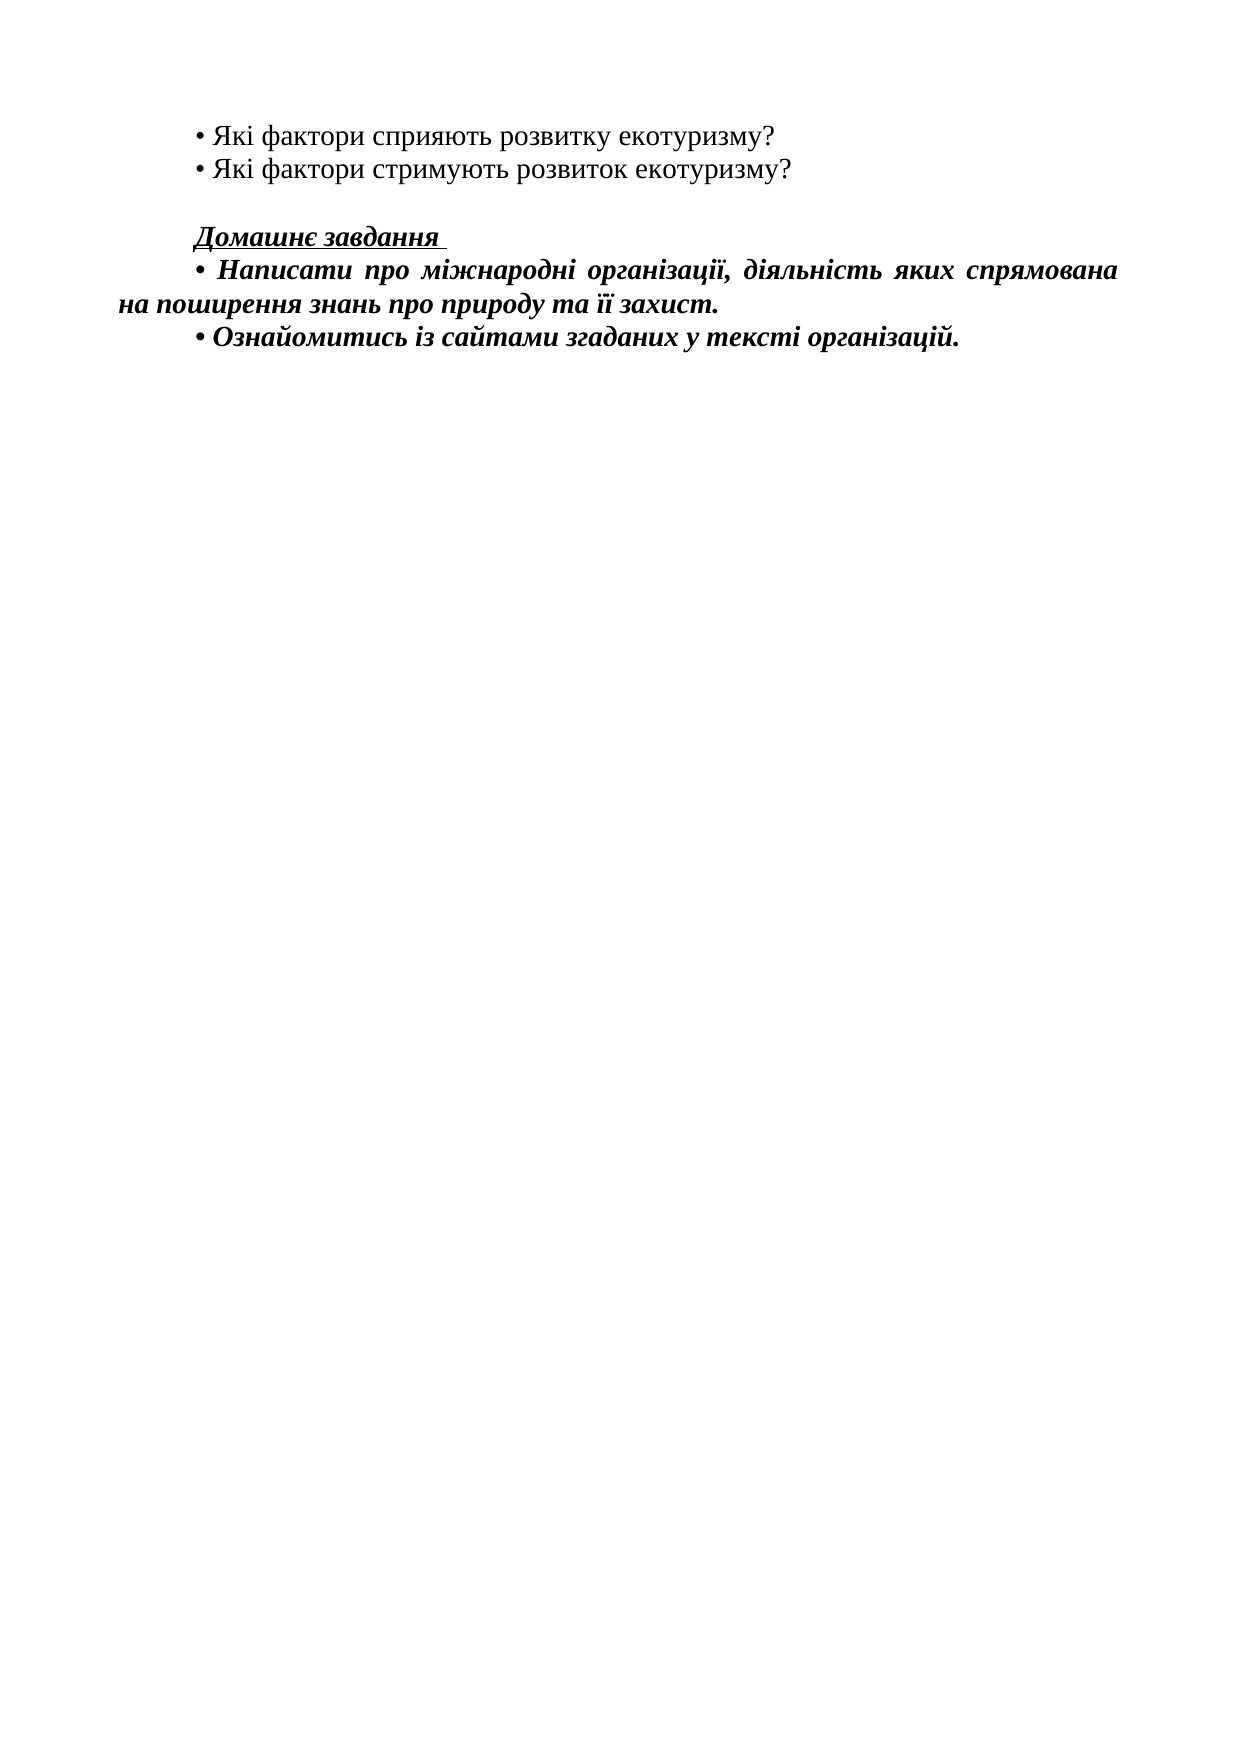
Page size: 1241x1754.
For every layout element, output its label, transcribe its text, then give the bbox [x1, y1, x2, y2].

text • Які фактори сприяють розвитку екотуризму? [118, 118, 1122, 152]
text • Написати про міжнародні організації, діяльність яких спрямована на поширення знань про природу та її захист. [118, 252, 1122, 319]
text • Ознайомитись із сайтами згаданих у тексті організацій. [118, 319, 1122, 353]
text Домашнє завдання [118, 219, 1122, 252]
text • Які фактори стримують розвиток екотуризму? [118, 152, 1122, 185]
